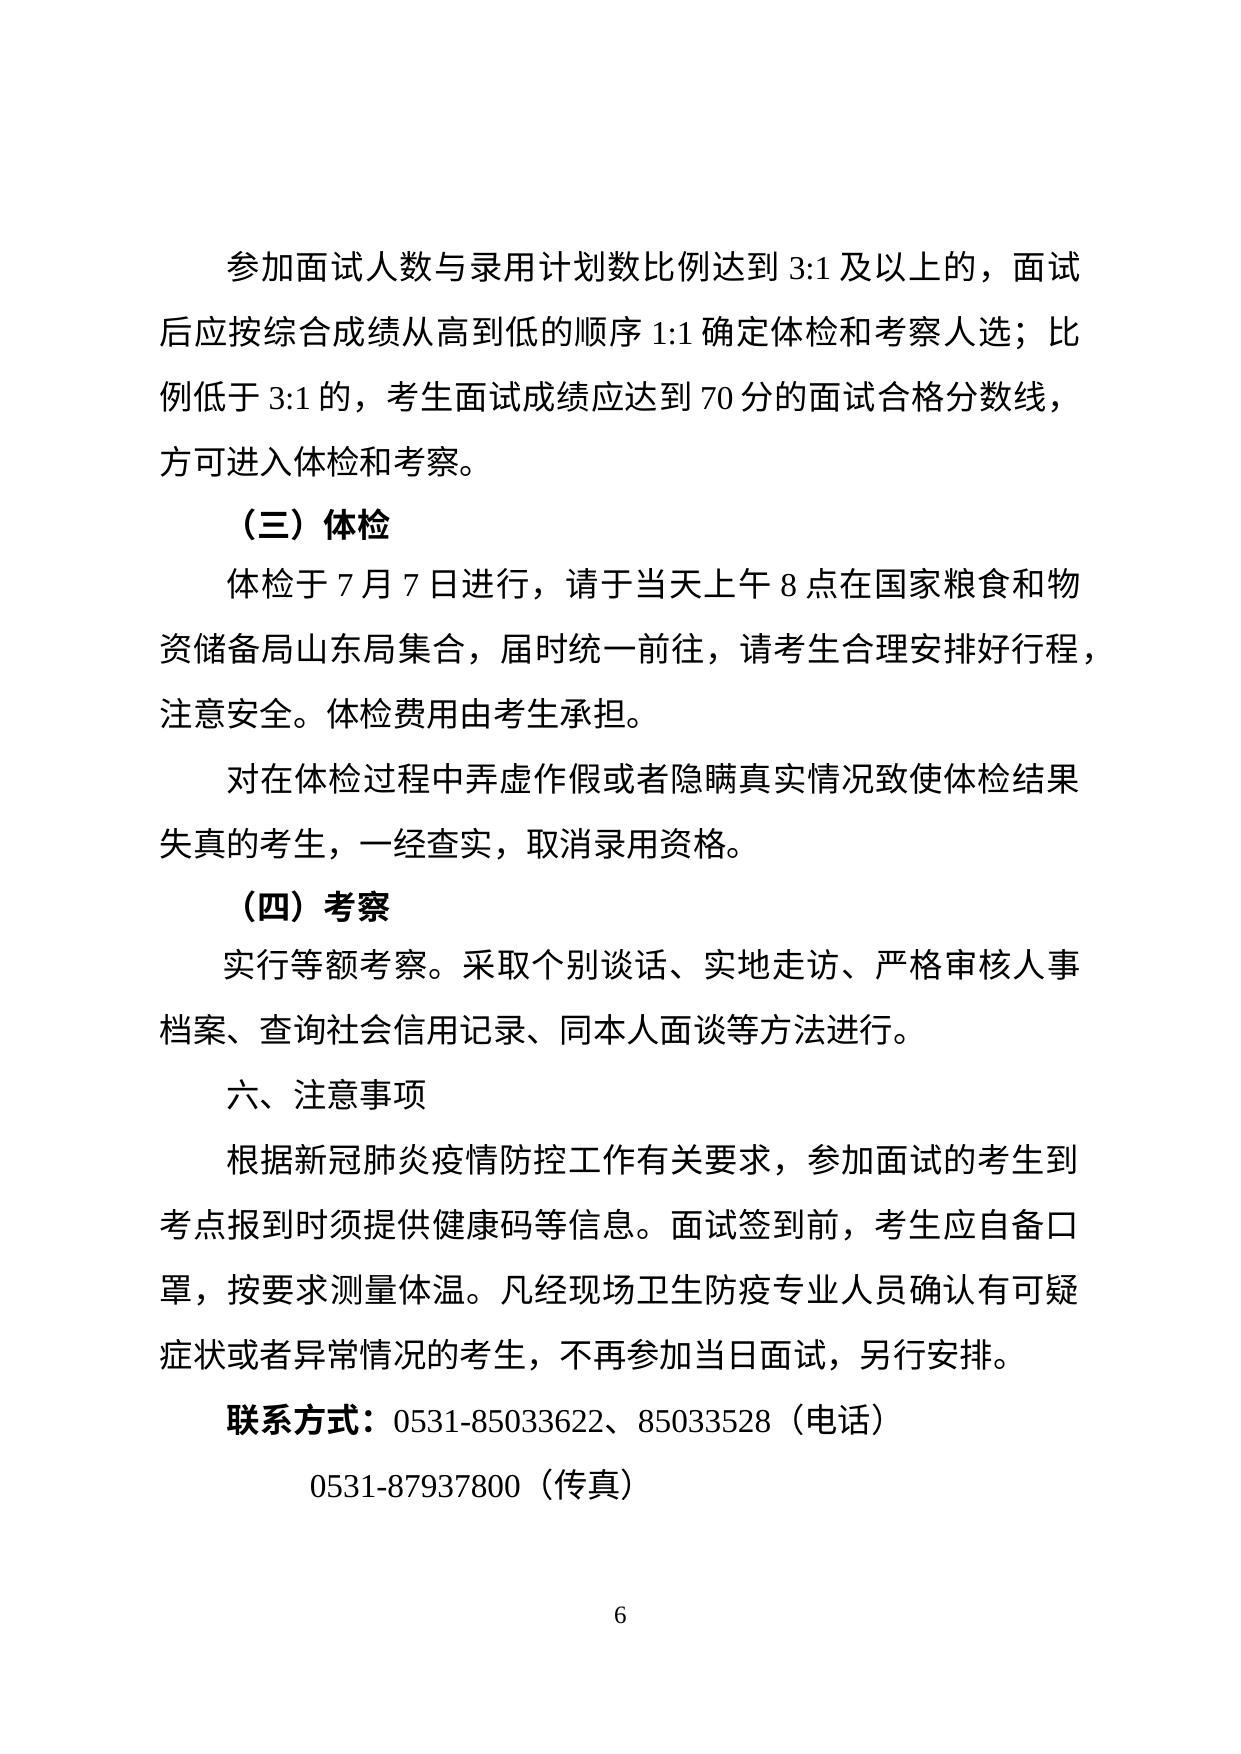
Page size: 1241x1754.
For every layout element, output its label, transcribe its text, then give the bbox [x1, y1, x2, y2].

text （四）考察 [159, 874, 1081, 930]
text 六、注意事项 [159, 1060, 1081, 1125]
text 参加面试人数与录用计划数比例达到3:1及以上的，面试后应按综合成绩从高到低的顺序1:1确定体检和考察人选；比例低于3:1的，考生面试成绩应达到70分的面试合格分数线，方可进入体检和考察。 [159, 233, 1081, 493]
text 0531-87937800（传真） [159, 1450, 1081, 1515]
text （三）体检 [159, 493, 1081, 549]
text 联系方式：0531-85033622、85033528（电话） [159, 1385, 1081, 1450]
text 根据新冠肺炎疫情防控工作有关要求，参加面试的考生到考点报到时须提供健康码等信息。面试签到前，考生应自备口罩，按要求测量体温。凡经现场卫生防疫专业人员确认有可疑症状或者异常情况的考生，不再参加当日面试，另行安排。 [159, 1125, 1081, 1385]
text 体检于7月7日进行，请于当天上午8点在国家粮食和物资储备局山东局集合，届时统一前往，请考生合理安排好行程，注意安全。体检费用由考生承担。 [159, 549, 1081, 744]
text 实行等额考察。采取个别谈话、实地走访、严格审核人事档案、查询社会信用记录、同本人面谈等方法进行。 [159, 930, 1081, 1060]
text 对在体检过程中弄虚作假或者隐瞒真实情况致使体检结果失真的考生，一经查实，取消录用资格。 [159, 744, 1081, 874]
